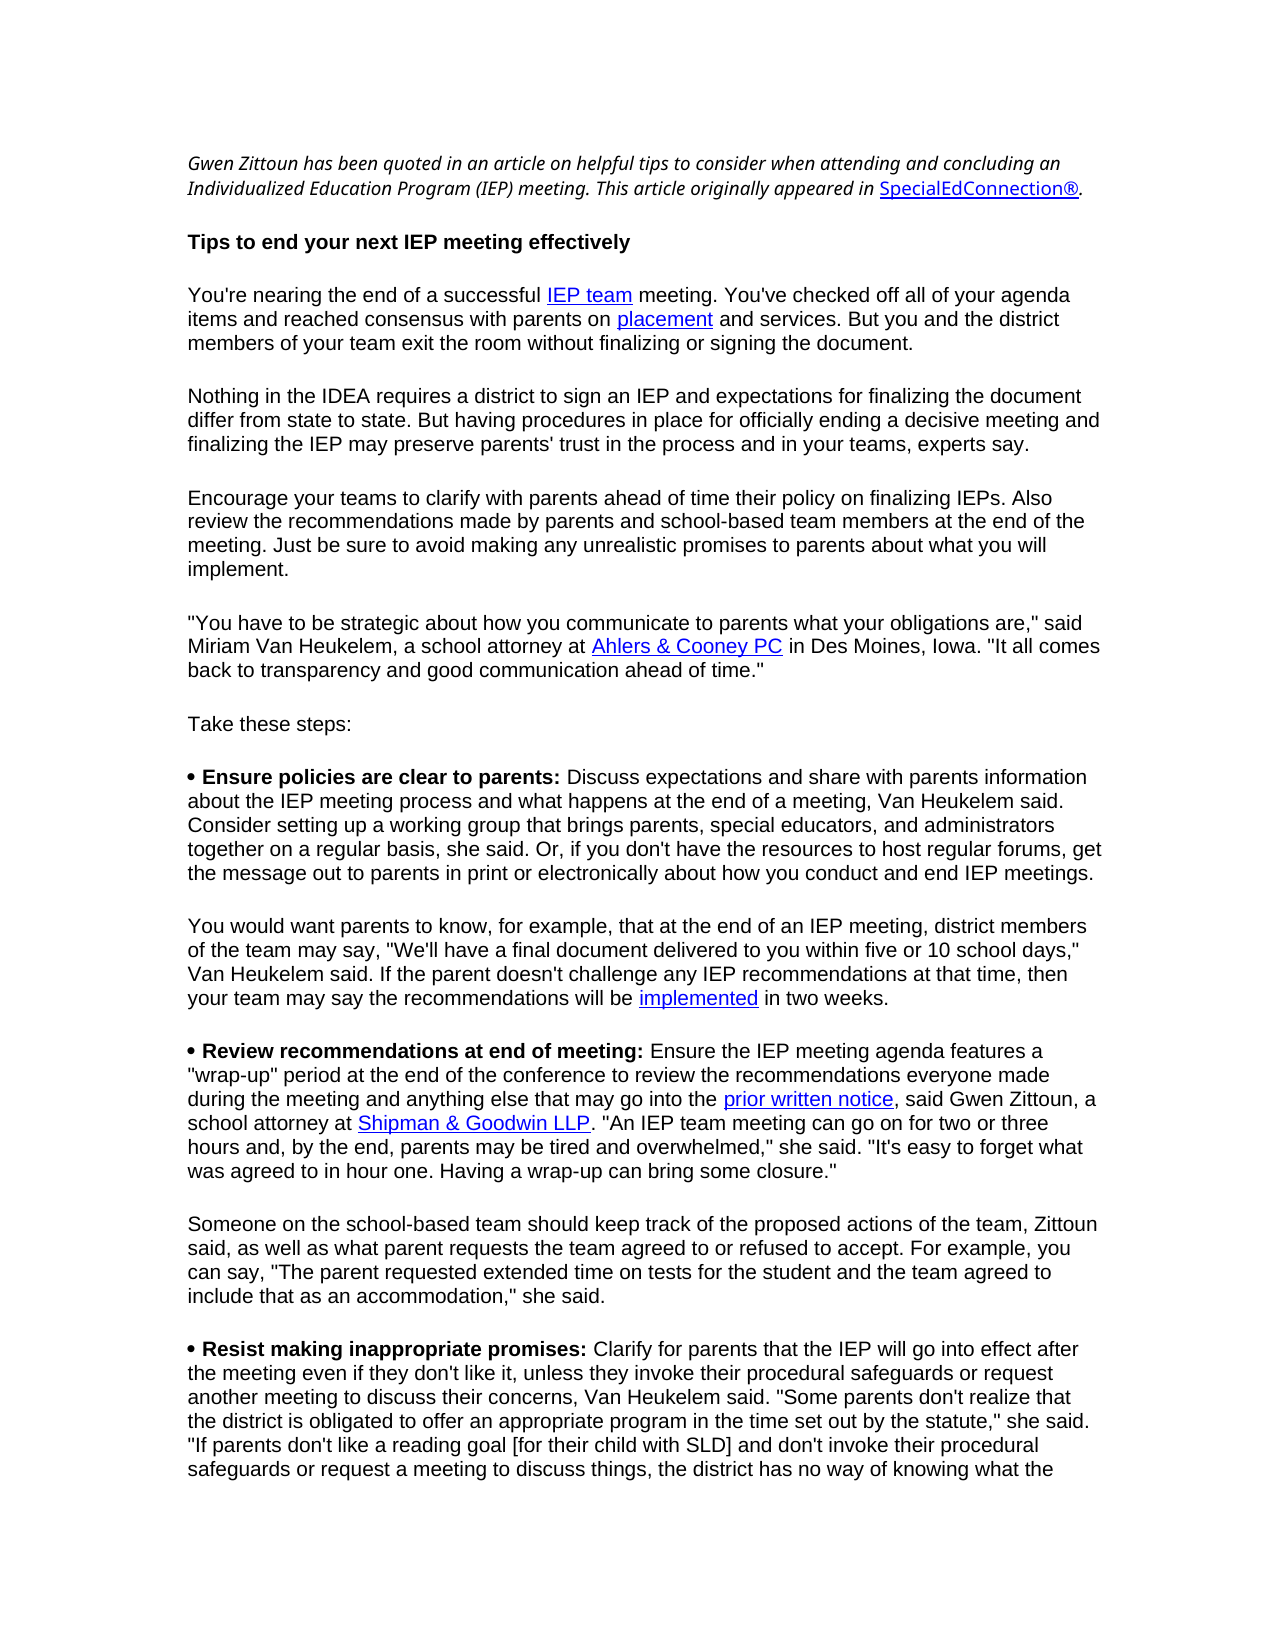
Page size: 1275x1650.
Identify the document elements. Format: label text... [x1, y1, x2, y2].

text Tips to end your next IEP meeting effectively [187, 230, 1102, 254]
text  Ensure policies are clear to parents: Discuss expectations and share with parents information about the IEP meeting process and what happens at the end of a meeting, Van Heukelem said. Consider setting up a working group that brings parents, special educators, and administrators together on a regular basis, she said. Or, if you don't have the resources to host regular forums, get the message out to parents in print or electronically about how you conduct and end IEP meetings. [187, 764, 1102, 884]
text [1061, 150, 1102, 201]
text You're nearing the end of a successful IEP team meeting. You've checked off all of your agenda items and reached consensus with parents on placement and services. But you and the district members of your team exit the room without finalizing or signing the document. [187, 283, 1102, 355]
text Someone on the school-based team should keep track of the proposed actions of the team, Zittoun said, as well as what parent requests the team agreed to or refused to accept. For example, you can say, "The parent requested extended time on tests for the student and the team agreed to include that as an accommodation," she said. [187, 1212, 1102, 1307]
text You would want parents to know, for example, that at the end of an IEP meeting, district members of the team may say, "We'll have a final document delivered to you within five or 10 school days," Van Heukelem said. If the parent doesn't challenge any IEP recommendations at that time, then your team may say the recommendations will be implemented in two weeks. [187, 914, 1102, 1009]
text Take these steps: [187, 711, 1102, 735]
text Encourage your teams to clarify with parents ahead of time their policy on finalizing IEPs. Also review the recommendations made by parents and school-based team members at the end of the meeting. Just be sure to avoid making any unrealistic promises to parents about what you will implement. [187, 485, 1102, 581]
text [187, 1337, 1102, 1481]
text Nothing in the IDEA requires a district to sign an IEP and expectations for finalizing the document differ from state to state. But having procedures in place for officially ending a decisive meeting and finalizing the IEP may preserve parents' trust in the process and in your teams, experts say. [187, 384, 1102, 456]
text  Review recommendations at end of meeting: Ensure the IEP meeting agenda features a "wrap-up" period at the end of the conference to review the recommendations everyone made during the meeting and anything else that may go into the prior written notice, said Gwen Zittoun, a school attorney at Shipman & Goodwin LLP. "An IEP team meeting can go on for two or three hours and, by the end, parents may be tired and overwhelmed," she said. "It's easy to forget what was agreed to in hour one. Having a wrap-up can bring some closure." [187, 1039, 1102, 1182]
text "You have to be strategic about how you communicate to parents what your obligations are," said Miriam Van Heukelem, a school attorney at Ahlers & Cooney PC in Des Moines, Iowa. "It all comes back to transparency and good communication ahead of time." [187, 610, 1102, 682]
